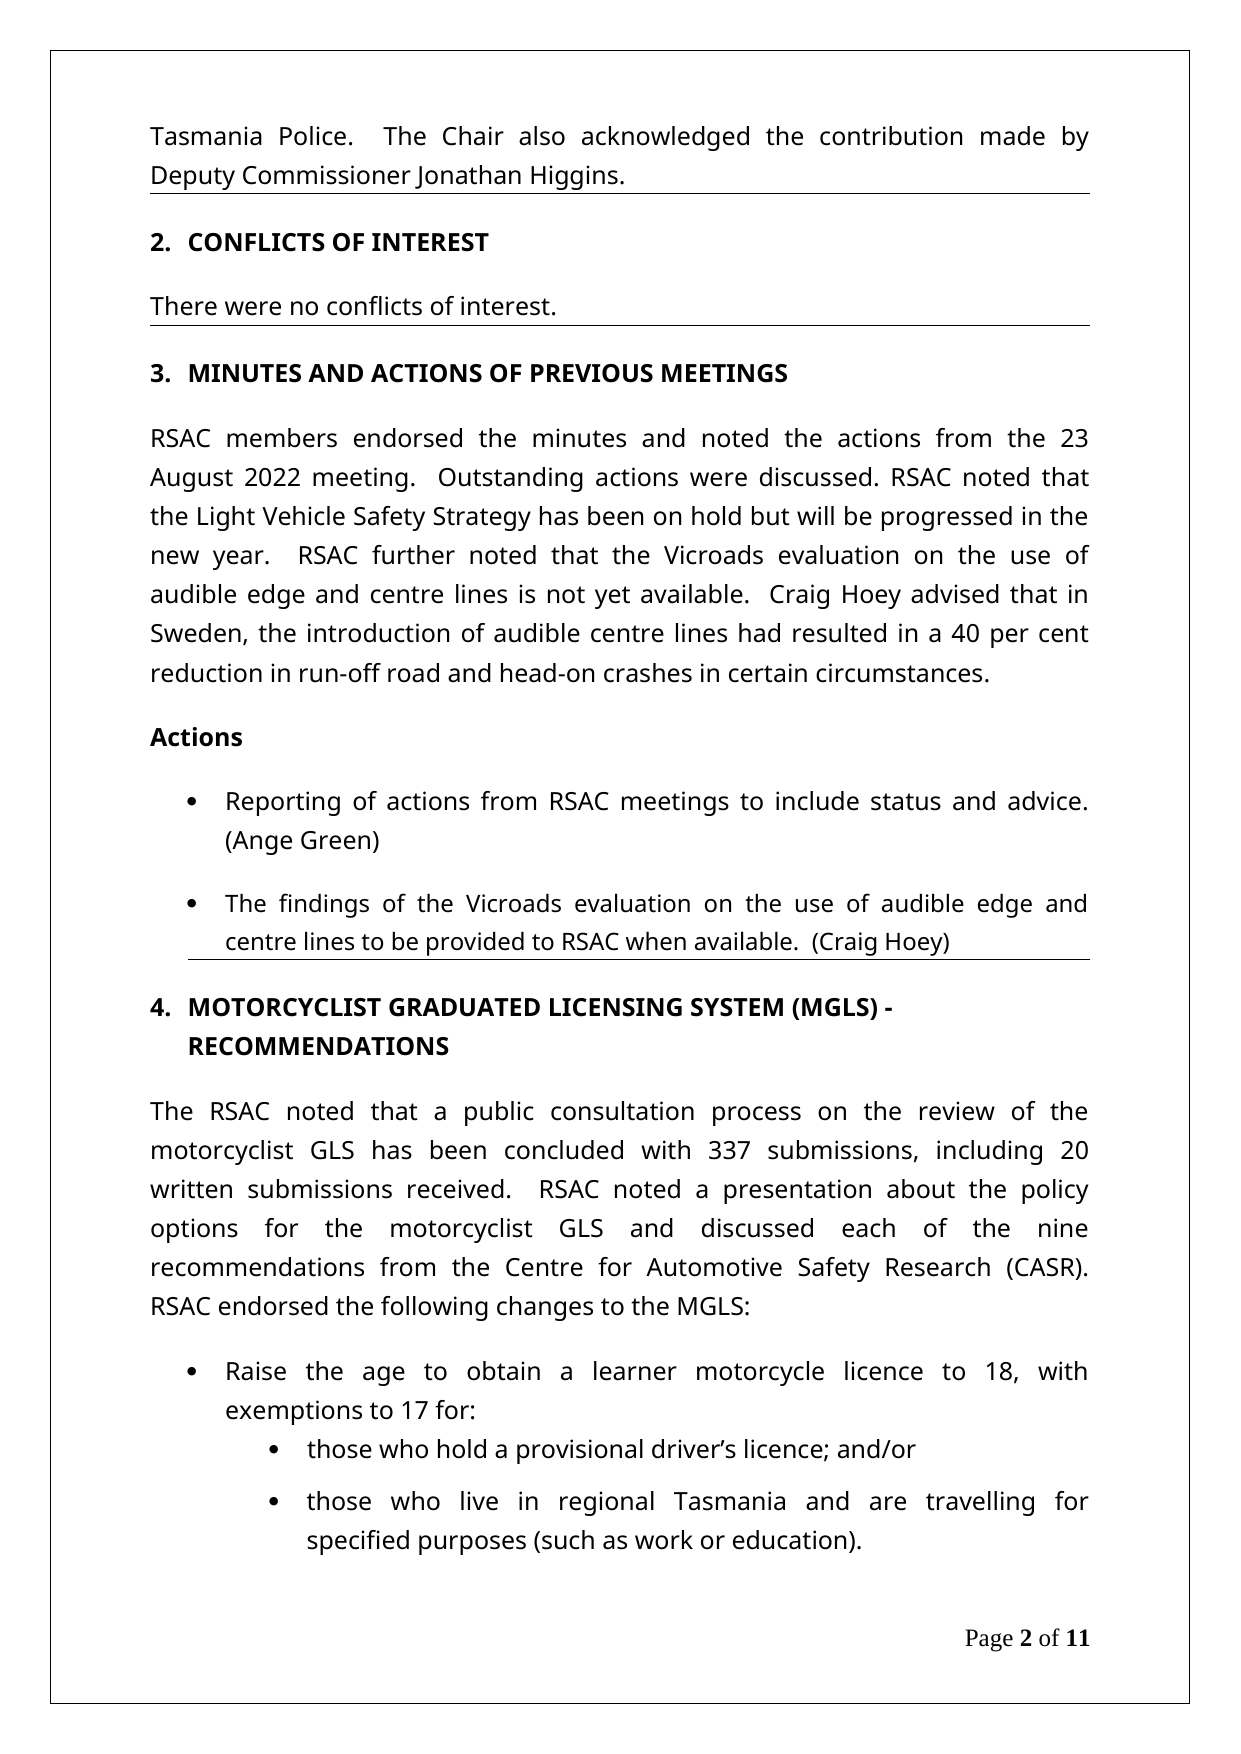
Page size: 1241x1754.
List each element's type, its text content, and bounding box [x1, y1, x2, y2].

text Actions [150, 719, 1090, 753]
text The RSAC noted that a public consultation process on the review of the motorcyclist GLS has been concluded with 337 submissions, including 20 written submissions received. RSAC noted a presentation about the policy options for the motorcyclist GLS and discussed each of the nine recommendations from the Centre for Automotive Safety Research (CASR). RSAC endorsed the following changes to the MGLS: [150, 1093, 1090, 1323]
list The findings of the Vicroads evaluation on the use of audible edge and centre lines to be provided to RSAC when available. (Craig Hoey) [187, 887, 1090, 960]
text RSAC members endorsed the minutes and noted the actions from the 23 August 2022 meeting. Outstanding actions were discussed. RSAC noted that the Light Vehicle Safety Strategy has been on hold but will be progressed in the new year. RSAC further noted that the Vicroads evaluation on the use of audible edge and centre lines is not yet available. Craig Hoey advised that in Sweden, the introduction of audible centre lines had resulted in a 40 per cent reduction in run-off road and head-on crashes in certain circumstances. [150, 420, 1090, 689]
list those who live in regional Tasmania and are travelling for specified purposes (such as work or education). [269, 1483, 1090, 1556]
list CONFLICTS OF INTEREST [150, 224, 1090, 259]
list Raise the age to obtain a learner motorcycle licence to 18, with exemptions to 17 for: [187, 1353, 1090, 1426]
list MINUTES AND ACTIONS OF PREVIOUS MEETINGS [150, 356, 1090, 390]
text There were no conflicts of interest. [150, 289, 1090, 325]
list Reporting of actions from RSAC meetings to include status and advice. (Ange Green) [187, 783, 1090, 857]
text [150, 118, 1090, 193]
list MOTORCYCLIST GRADUATED LICENSING SYSTEM (MGLS) - RECOMMENDATIONS [150, 990, 1090, 1063]
list those who hold a provisional driver’s licence; and/or [269, 1431, 1090, 1466]
